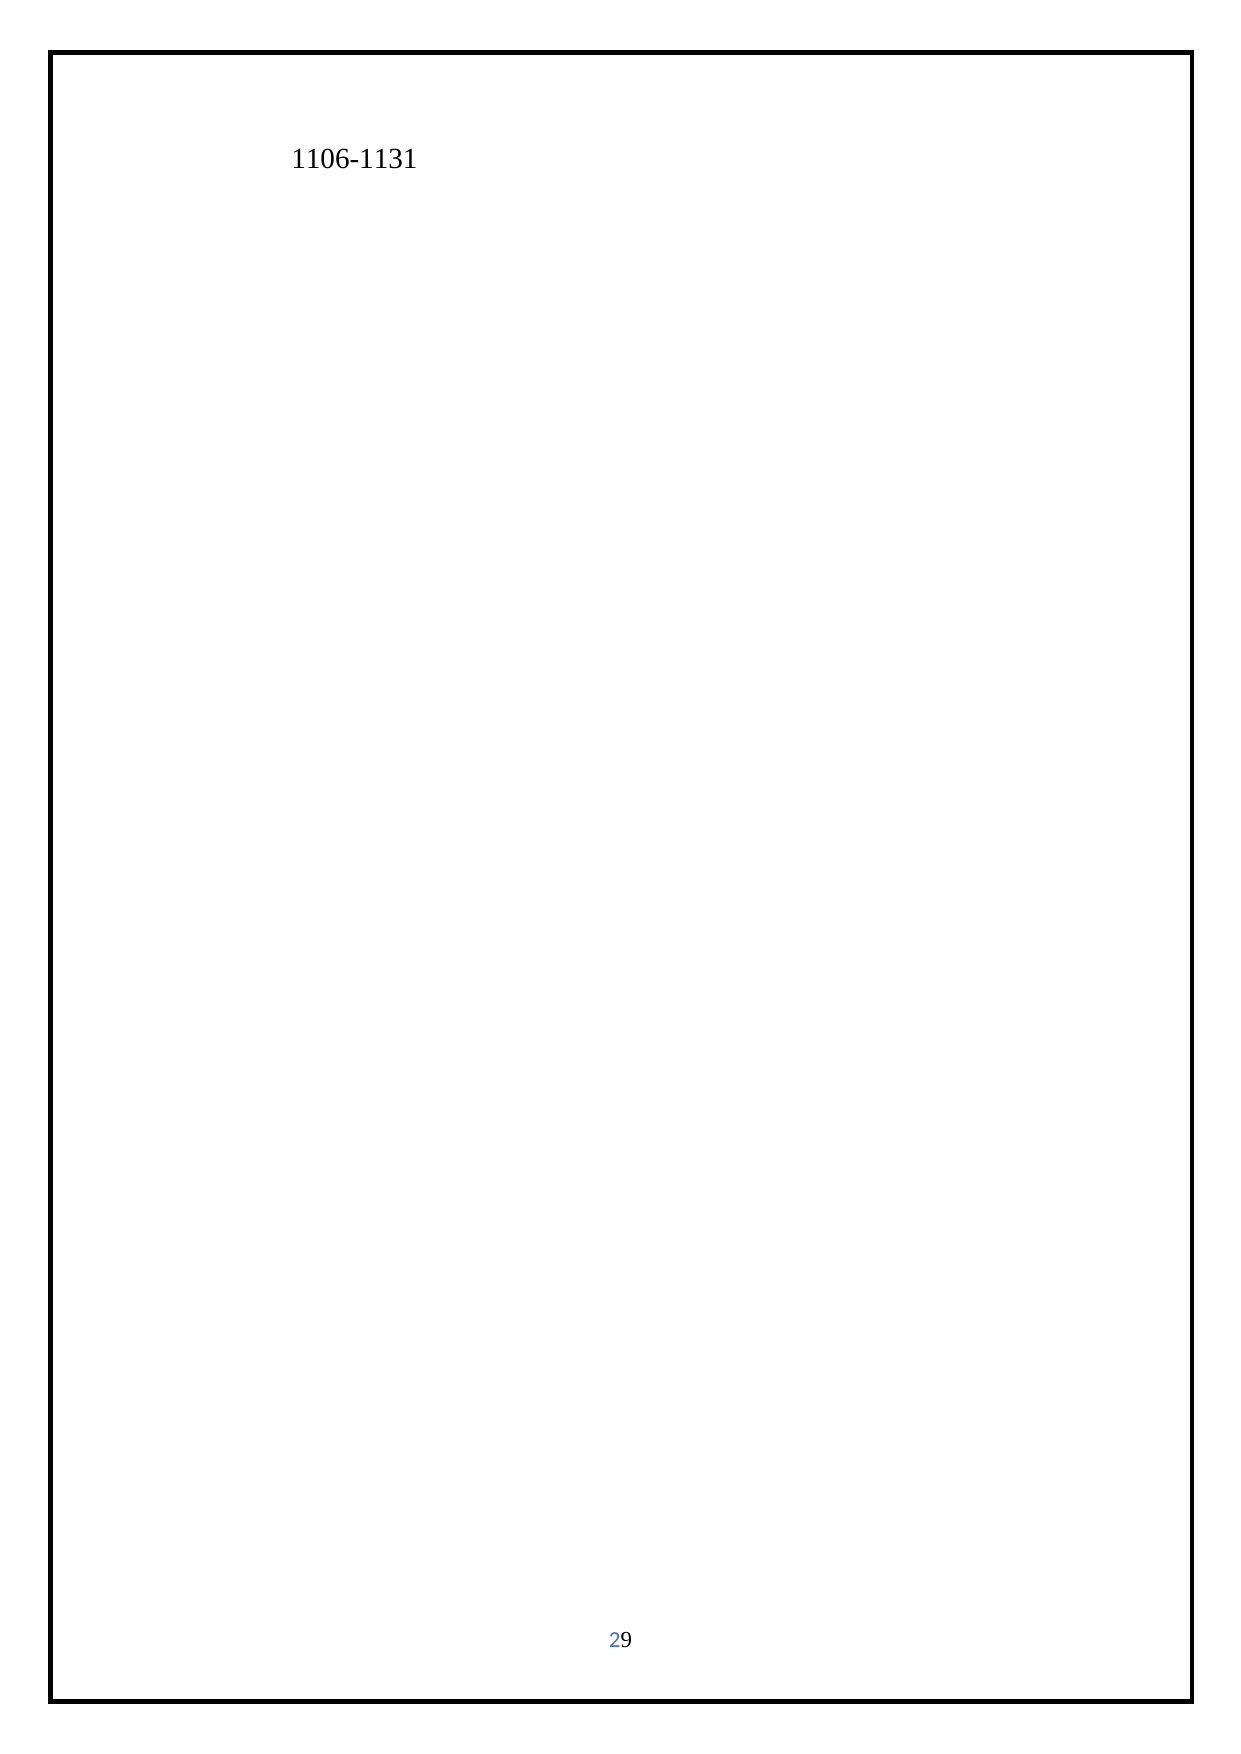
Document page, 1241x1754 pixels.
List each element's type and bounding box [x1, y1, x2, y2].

list [253, 142, 1091, 175]
